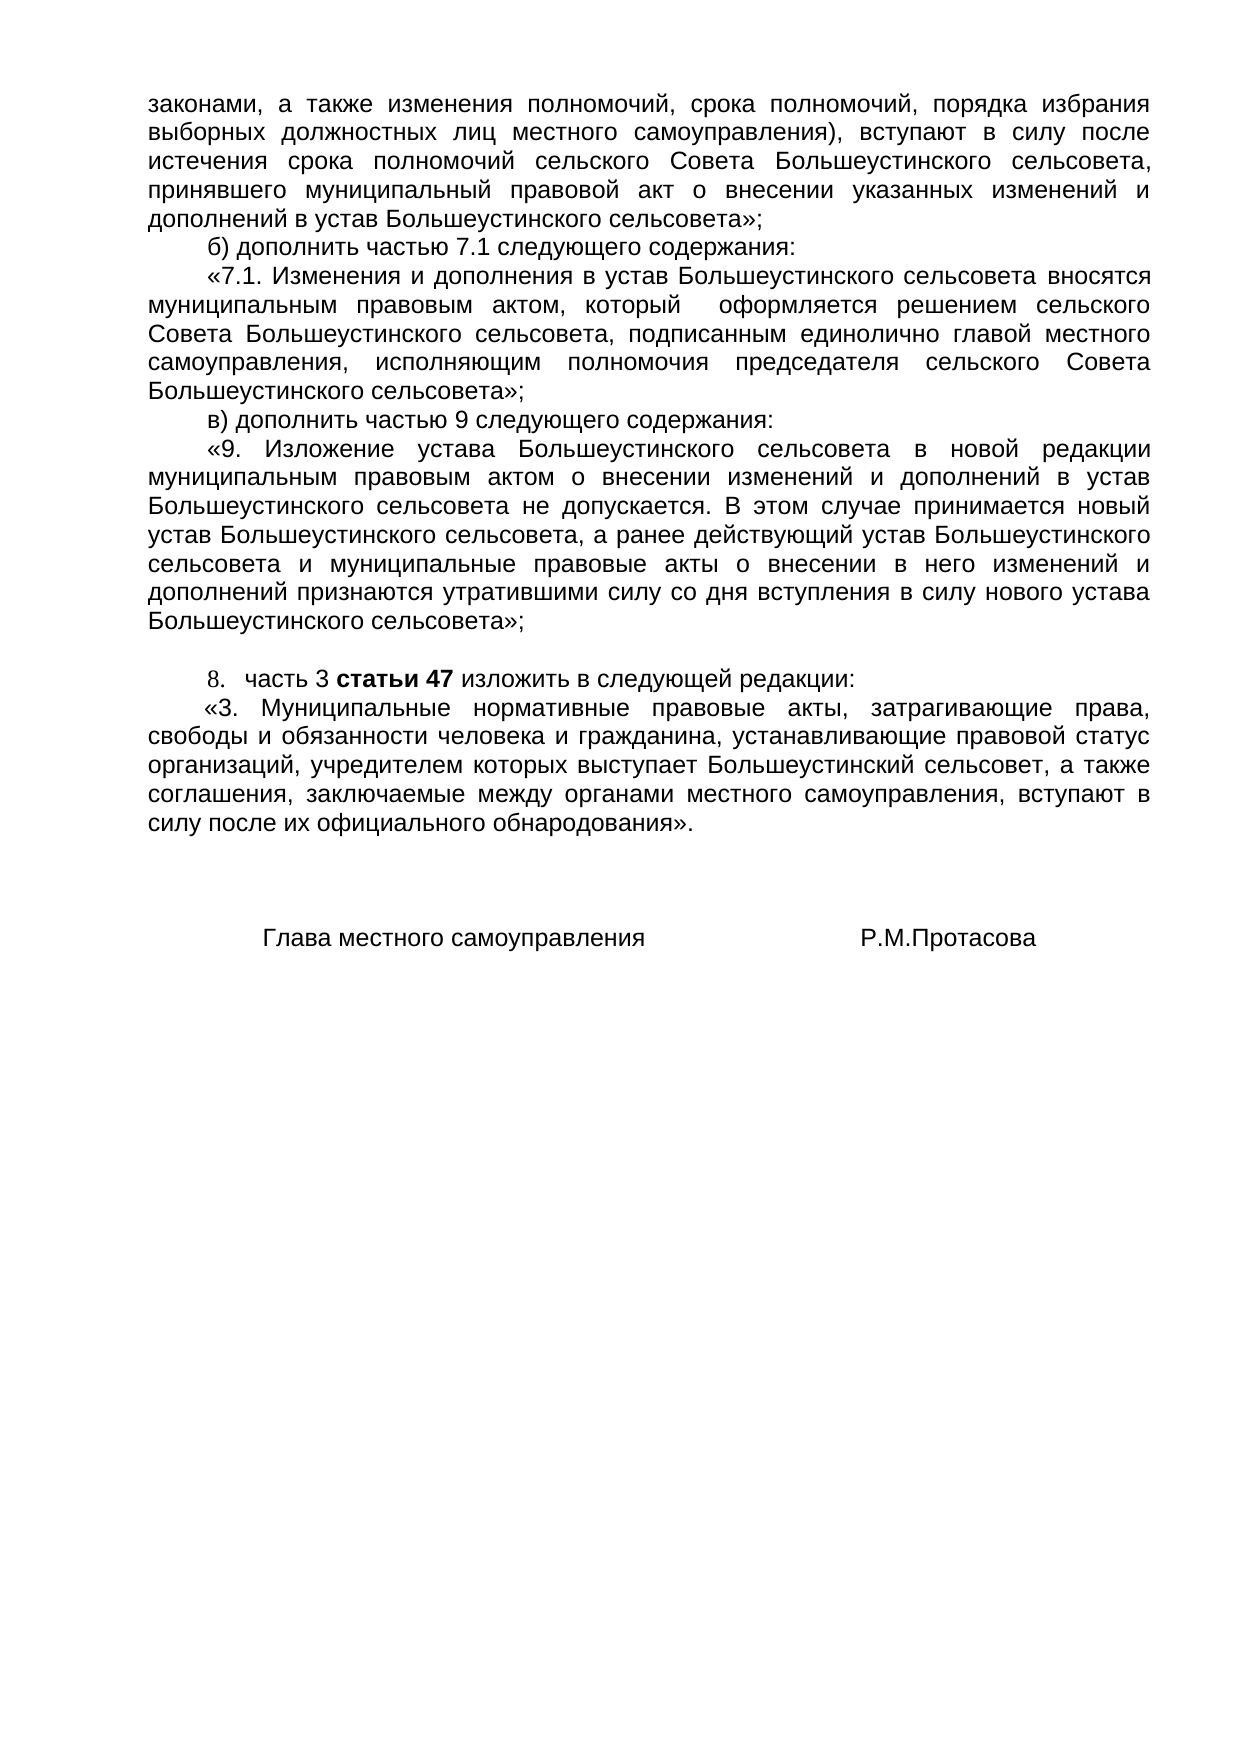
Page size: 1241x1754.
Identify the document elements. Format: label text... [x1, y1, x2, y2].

list часть 3 статьи 47 изложить в следующей редакции: [207, 664, 1152, 692]
text «9. Изложение устава Большеустинского сельсовета в новой редакции муниципальным правовым актом о внесении изменений и дополнений в устав Большеустинского сельсовета не допускается. В этом случае принимается новый устав Большеустинского сельсовета, а ранее действующий устав Большеустинского сельсовета и муниципальные правовые акты о внесении в него изменений и дополнений признаются утратившими силу со дня вступления в силу нового устава Большеустинского сельсовета»; [148, 434, 1152, 635]
text «3. Муниципальные нормативные правовые акты, затрагивающие права, свободы и обязанности человека и гражданина, устанавливающие правовой статус организаций, учредителем которых выступает Большеустинский сельсовет, а также соглашения, заключаемые между органами местного самоуправления, вступают в силу после их официального обнародования». [148, 692, 1152, 836]
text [148, 89, 1152, 232]
text Глава местного самоуправления Р.М.Протасова [148, 922, 1152, 951]
text б) дополнить частью 7.1 следующего содержания: [148, 232, 1152, 261]
text в) дополнить частью 9 следующего содержания: [148, 405, 1152, 434]
text «7.1. Изменения и дополнения в устав Большеустинского сельсовета вносятся муниципальным правовым актом, который оформляется решением сельского Совета Большеустинского сельсовета, подписанным единолично главой местного самоуправления, исполняющим полномочия председателя сельского Совета Большеустинского сельсовета»; [148, 261, 1152, 405]
